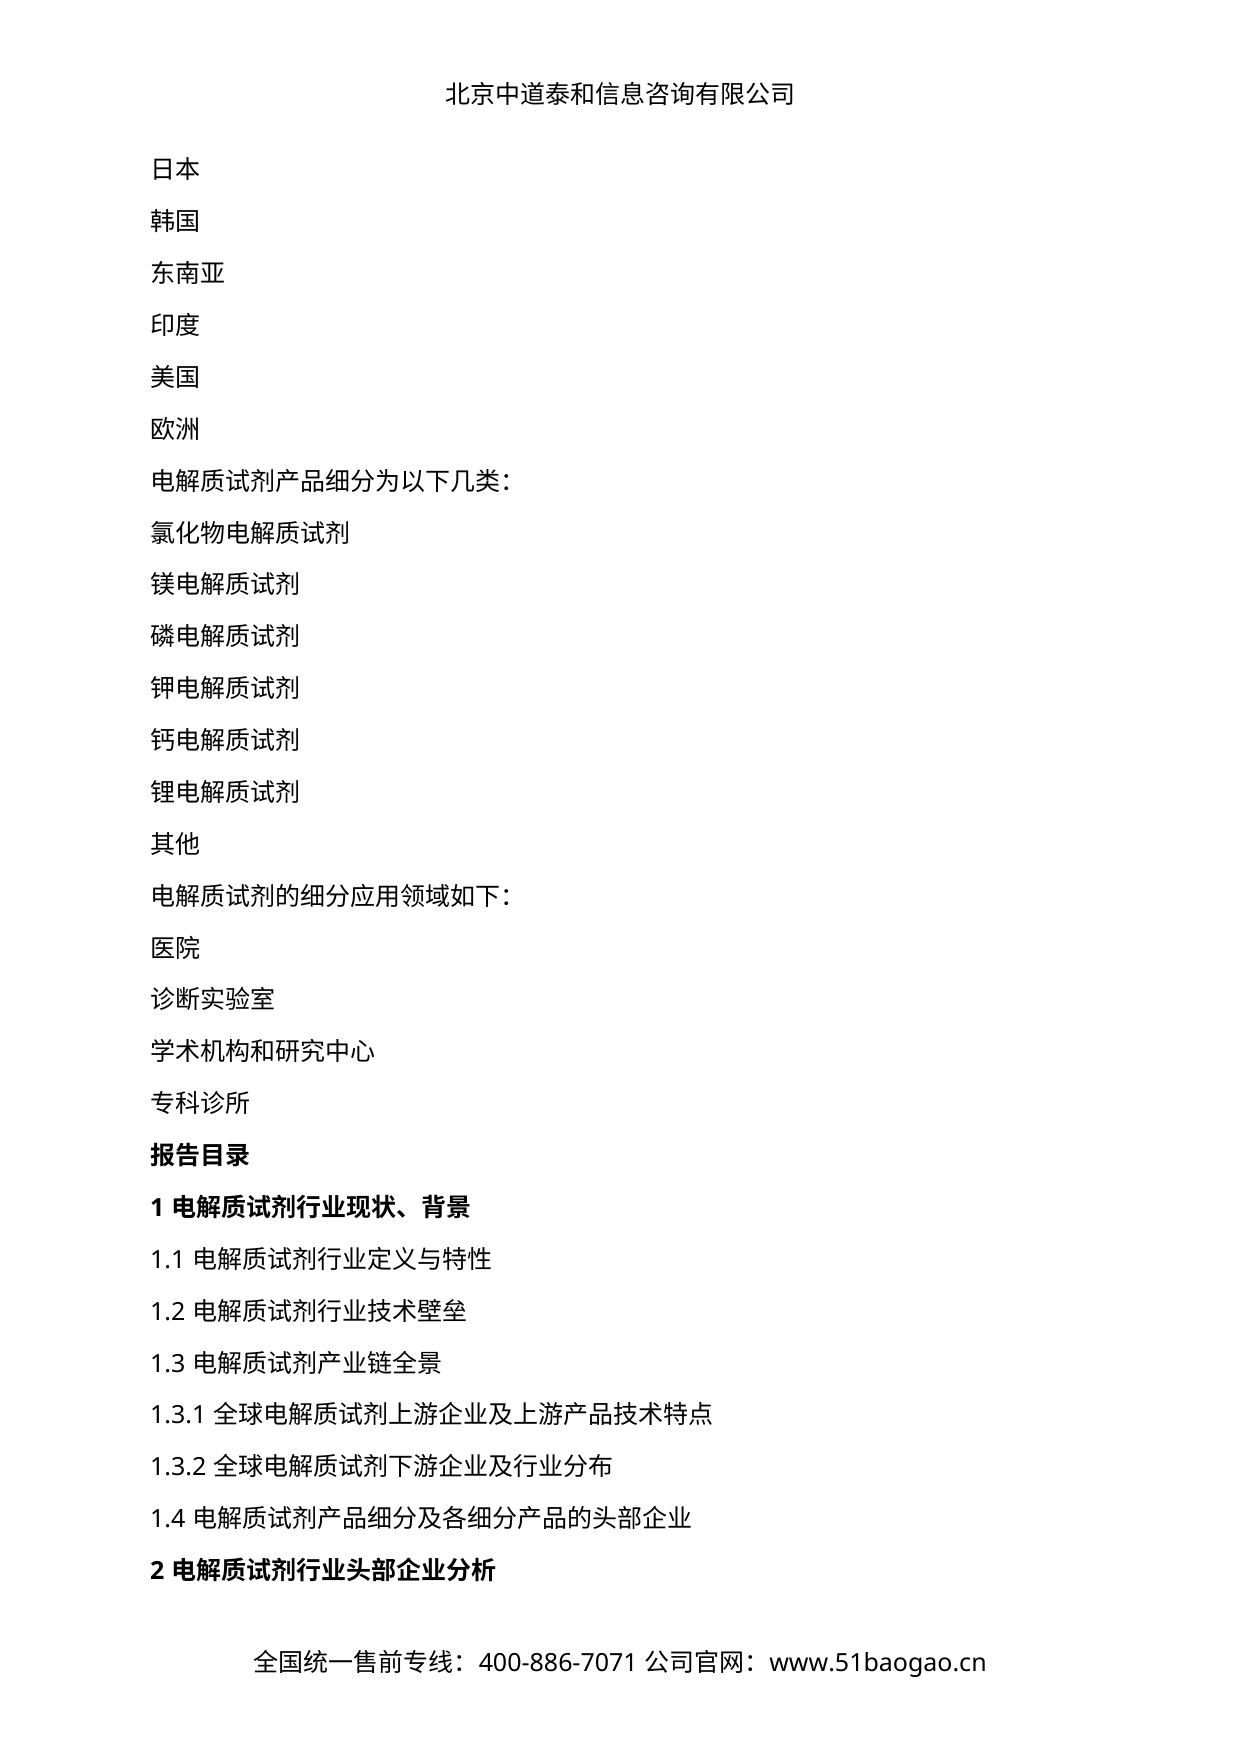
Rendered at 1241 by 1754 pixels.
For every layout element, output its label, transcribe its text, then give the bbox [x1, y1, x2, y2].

text 印度 [150, 306, 1090, 342]
text 电解质试剂产品细分为以下几类： [150, 461, 1090, 497]
text 氯化物电解质试剂 [150, 513, 1090, 549]
text 2 电解质试剂行业头部企业分析 [150, 1551, 1090, 1587]
text 电解质试剂的细分应用领域如下： [150, 876, 1090, 912]
text 专科诊所 [150, 1084, 1090, 1120]
text 锂电解质试剂 [150, 772, 1090, 809]
text 美国 [150, 357, 1090, 394]
text 欧洲 [150, 409, 1090, 446]
text 医院 [150, 928, 1090, 964]
text 钾电解质试剂 [150, 669, 1090, 705]
text 日本 [150, 150, 1090, 186]
text 诊断实验室 [150, 980, 1090, 1016]
text 1.3.1 全球电解质试剂上游企业及上游产品技术特点 [150, 1395, 1090, 1431]
text 1.2 电解质试剂行业技术壁垒 [150, 1291, 1090, 1327]
text 镁电解质试剂 [150, 565, 1090, 601]
text 1.1 电解质试剂行业定义与特性 [150, 1239, 1090, 1276]
text 其他 [150, 824, 1090, 861]
text 报告目录 [150, 1136, 1090, 1172]
text 1.4 电解质试剂产品细分及各细分产品的头部企业 [150, 1499, 1090, 1535]
text 韩国 [150, 202, 1090, 238]
text 东南亚 [150, 254, 1090, 290]
text 1 电解质试剂行业现状、背景 [150, 1187, 1090, 1224]
text 钙电解质试剂 [150, 721, 1090, 757]
text 1.3 电解质试剂产业链全景 [150, 1343, 1090, 1379]
text 1.3.2 全球电解质试剂下游企业及行业分布 [150, 1447, 1090, 1483]
text 磷电解质试剂 [150, 617, 1090, 653]
text 学术机构和研究中心 [150, 1032, 1090, 1068]
